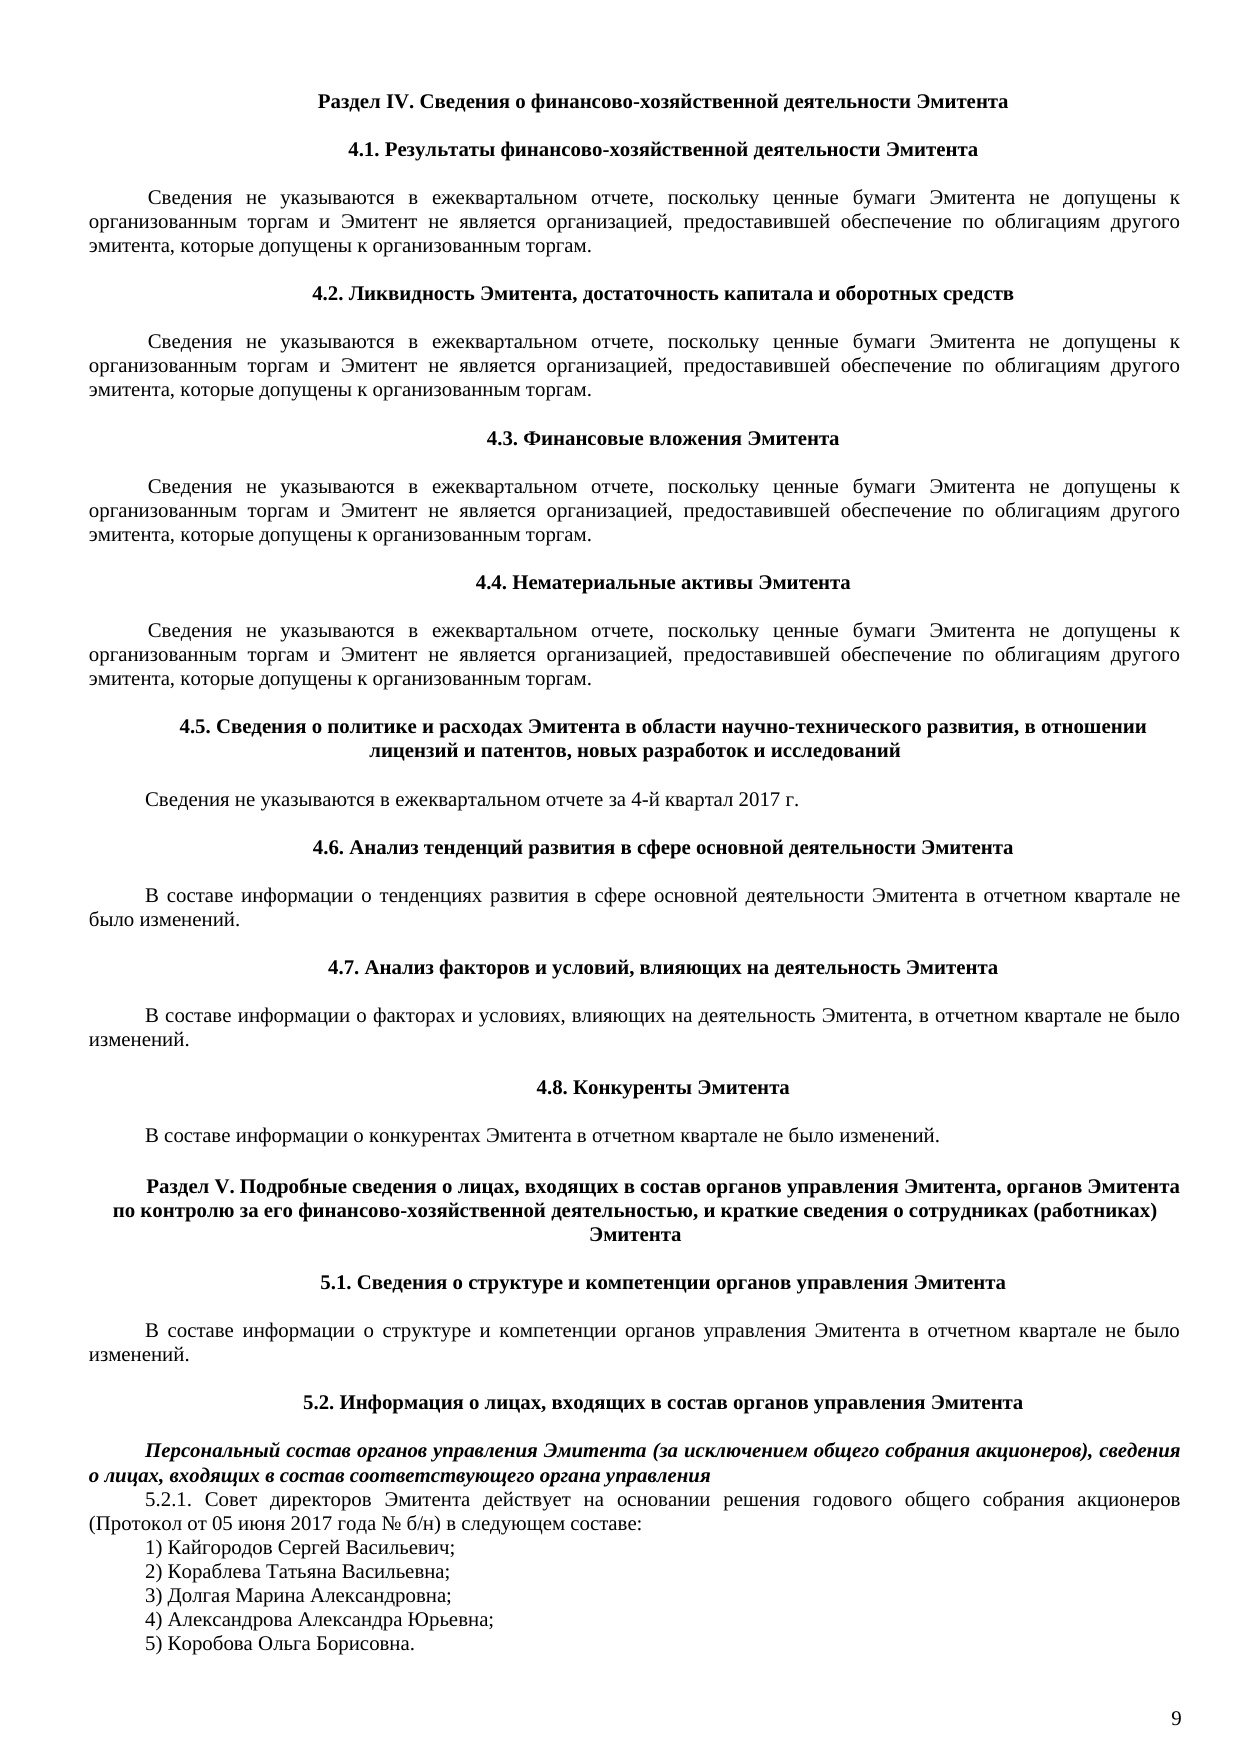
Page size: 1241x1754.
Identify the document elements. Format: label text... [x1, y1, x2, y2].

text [89, 185, 1181, 257]
text 5) Коробова Ольга Борисовна. [89, 1631, 1181, 1655]
text В составе информации о тенденциях развития в сфере основной деятельности Эмитента в отчетном квартале не было изменений. [89, 883, 1181, 931]
text Персональный состав органов управления Эмитента (за исключением общего собрания акционеров), сведения о лицах, входящих в состав соответствующего органа управления [89, 1438, 1181, 1487]
text 2) Кораблева Татьяна Васильевна; [89, 1559, 1181, 1583]
text Раздел V. Подробные сведения о лицах, входящих в состав органов управления Эмитента, органов Эмитента по контролю за его финансово-хозяйственной деятельностью, и краткие сведения о сотрудниках (работниках) Эмитента [89, 1174, 1181, 1246]
text В составе информации о структуре и компетенции органов управления Эмитента в отчетном квартале не было изменений. [89, 1318, 1181, 1366]
text 5.1. Сведения о структуре и компетенции органов управления Эмитента [89, 1270, 1181, 1294]
text 5.2.1. Совет директоров Эмитента действует на основании решения годового общего собрания акционеров (Протокол от 05 июня 2017 года № б/н) в следующем составе: [89, 1487, 1181, 1535]
text 4.2. Ликвидность Эмитента, достаточность капитала и оборотных средств [89, 281, 1181, 305]
text 5.2. Информация о лицах, входящих в состав органов управления Эмитента [89, 1390, 1181, 1414]
text 3) Долгая Марина Александровна; [89, 1583, 1181, 1607]
text 4.8. Конкуренты Эмитента [89, 1075, 1181, 1099]
text 4.7. Анализ факторов и условий, влияющих на деятельность Эмитента [89, 955, 1181, 979]
text В составе информации о факторах и условиях, влияющих на деятельность Эмитента, в отчетном квартале не было изменений. [89, 1003, 1181, 1051]
text Сведения не указываются в ежеквартальном отчете за 4-й квартал 2017 г. [89, 786, 1181, 811]
text 4.4. Нематериальные активы Эмитента [89, 570, 1181, 594]
text 4.5. Сведения о политике и расходах Эмитента в области научно-технического развития, в отношении лицензий и патентов, новых разработок и исследований [89, 714, 1181, 762]
text Раздел IV. Сведения о финансово-хозяйственной деятельности Эмитента [89, 89, 1181, 113]
text 4.6. Анализ тенденций развития в сфере основной деятельности Эмитента [89, 834, 1181, 859]
text 4) Александрова Александра Юрьевна; [89, 1607, 1181, 1631]
text 4.3. Финансовые вложения Эмитента [89, 426, 1181, 449]
text В составе информации о конкурентах Эмитента в отчетном квартале не было изменений. [89, 1123, 1181, 1147]
text 4.1. Результаты финансово-хозяйственной деятельности Эмитента [89, 137, 1181, 161]
text 1) Кайгородов Сергей Васильевич; [89, 1535, 1181, 1559]
